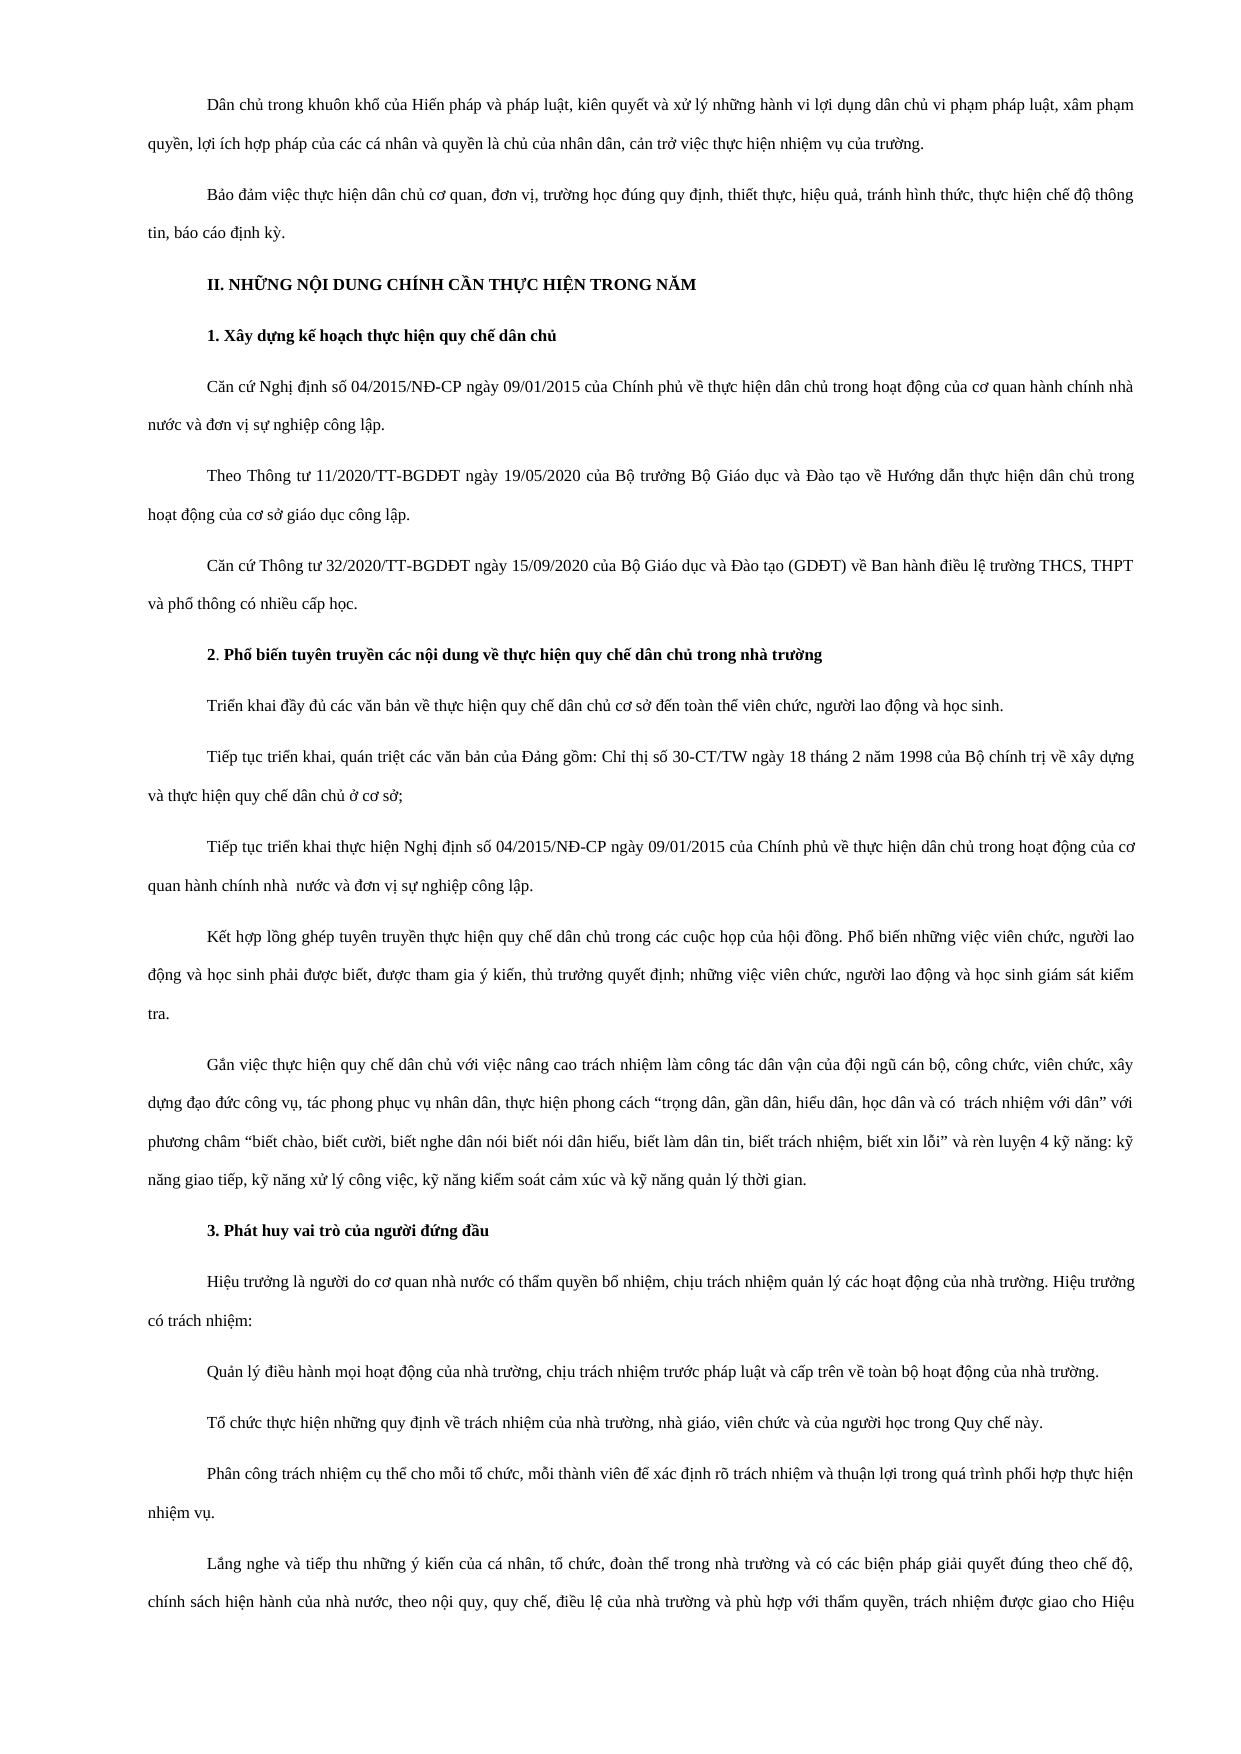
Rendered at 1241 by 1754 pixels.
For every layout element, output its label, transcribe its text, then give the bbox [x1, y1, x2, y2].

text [148, 1539, 1137, 1611]
text Phân công trách nhiệm cụ thể cho mỗi tổ chức, mỗi thành viên để xác định rõ trách nhiệm và thuận lợi trong quá trình phối hợp thực hiện nhiệm vụ. [148, 1450, 1137, 1522]
text Tiếp tục triển khai thực hiện Nghị định số 04/2015/NĐ-CP ngày 09/01/2015 của Chính phủ về thực hiện dân chủ trong hoạt động của cơ quan hành chính nhà nước và đơn vị sự nghiệp công lập. [148, 823, 1137, 895]
text Hiệu trưởng là người do cơ quan nhà nước có thẩm quyền bổ nhiệm, chịu trách nhiệm quản lý các hoạt động của nhà trường. Hiệu trưởng có trách nhiệm: [148, 1258, 1137, 1330]
text Triển khai đầy đủ các văn bản về thực hiện quy chế dân chủ cơ sở đến toàn thể viên chức, người lao động và học sinh. [148, 682, 1137, 716]
text II. NHỮNG NỘI DUNG CHÍNH CẦN THỰC HIỆN TRONG NĂM [148, 260, 1137, 294]
text Căn cứ Nghị định số 04/2015/NĐ-CP ngày 09/01/2015 của Chính phủ về thực hiện dân chủ trong hoạt động của cơ quan hành chính nhà nước và đơn vị sự nghiệp công lập. [148, 362, 1137, 434]
text 1. Xây dựng kế hoạch thực hiện quy chế dân chủ [148, 311, 1137, 345]
text 2. Phổ biến tuyên truyền các nội dung về thực hiện quy chế dân chủ trong nhà trường [148, 631, 1137, 664]
text Kết hợp lồng ghép tuyên truyền thực hiện quy chế dân chủ trong các cuộc họp của hội đồng. Phổ biến những việc viên chức, người lao động và học sinh phải được biết, được tham gia ý kiến, thủ trưởng quyết định; những việc viên chức, người lao động và học sinh giám sát kiểm tra. [148, 912, 1137, 1023]
text Tiếp tục triển khai, quán triệt các văn bản của Đảng gồm: Chỉ thị số 30-CT/TW ngày 18 tháng 2 năm 1998 của Bộ chính trị về xây dựng và thực hiện quy chế dân chủ ở cơ sở; [148, 733, 1137, 805]
text Căn cứ Thông tư 32/2020/TT-BGDĐT ngày 15/09/2020 của Bộ Giáo dục và Đào tạo (GDĐT) về Ban hành điều lệ trường THCS, THPT và phổ thông có nhiều cấp học. [148, 541, 1137, 613]
text Quản lý điều hành mọi hoạt động của nhà trường, chịu trách nhiệm trước pháp luật và cấp trên về toàn bộ hoạt động của nhà trường. [148, 1348, 1137, 1381]
text Theo Thông tư 11/2020/TT-BGDĐT ngày 19/05/2020 của Bộ trưởng Bộ Giáo dục và Đào tạo về Hướng dẫn thực hiện dân chủ trong hoạt động của cơ sở giáo dục công lập. [148, 452, 1137, 524]
text 3. Phát huy vai trò của người đứng đầu [148, 1207, 1137, 1241]
text Gắn việc thực hiện quy chế dân chủ với việc nâng cao trách nhiệm làm công tác dân vận của đội ngũ cán bộ, công chức, viên chức, xây dựng đạo đức công vụ, tác phong phục vụ nhân dân, thực hiện phong cách “trọng dân, gần dân, hiểu dân, học dân và có trách nhiệm với dân” với phương châm “biết chào, biết cười, biết nghe dân nói biết nói dân hiểu, biết làm dân tin, biết trách nhiệm, biết xin lỗi” và rèn luyện 4 kỹ năng: kỹ năng giao tiếp, kỹ năng xử lý công việc, kỹ năng kiểm soát cảm xúc và kỹ năng quản lý thời gian. [148, 1040, 1137, 1189]
text Bảo đảm việc thực hiện dân chủ cơ quan, đơn vị, trường học đúng quy định, thiết thực, hiệu quả, tránh hình thức, thực hiện chế độ thông tin, báo cáo định kỳ. [148, 171, 1137, 243]
text Dân chủ trong khuôn khổ của Hiến pháp và pháp luật, kiên quyết và xử lý những hành vi lợi dụng dân chủ vi phạm pháp luật, xâm phạm quyền, lợi ích hợp pháp của các cá nhân và quyền là chủ của nhân dân, cản trở việc thực hiện nhiệm vụ của trường. [148, 81, 1137, 153]
text Tổ chức thực hiện những quy định về trách nhiệm của nhà trường, nhà giáo, viên chức và của người học trong Quy chế này. [148, 1399, 1137, 1432]
